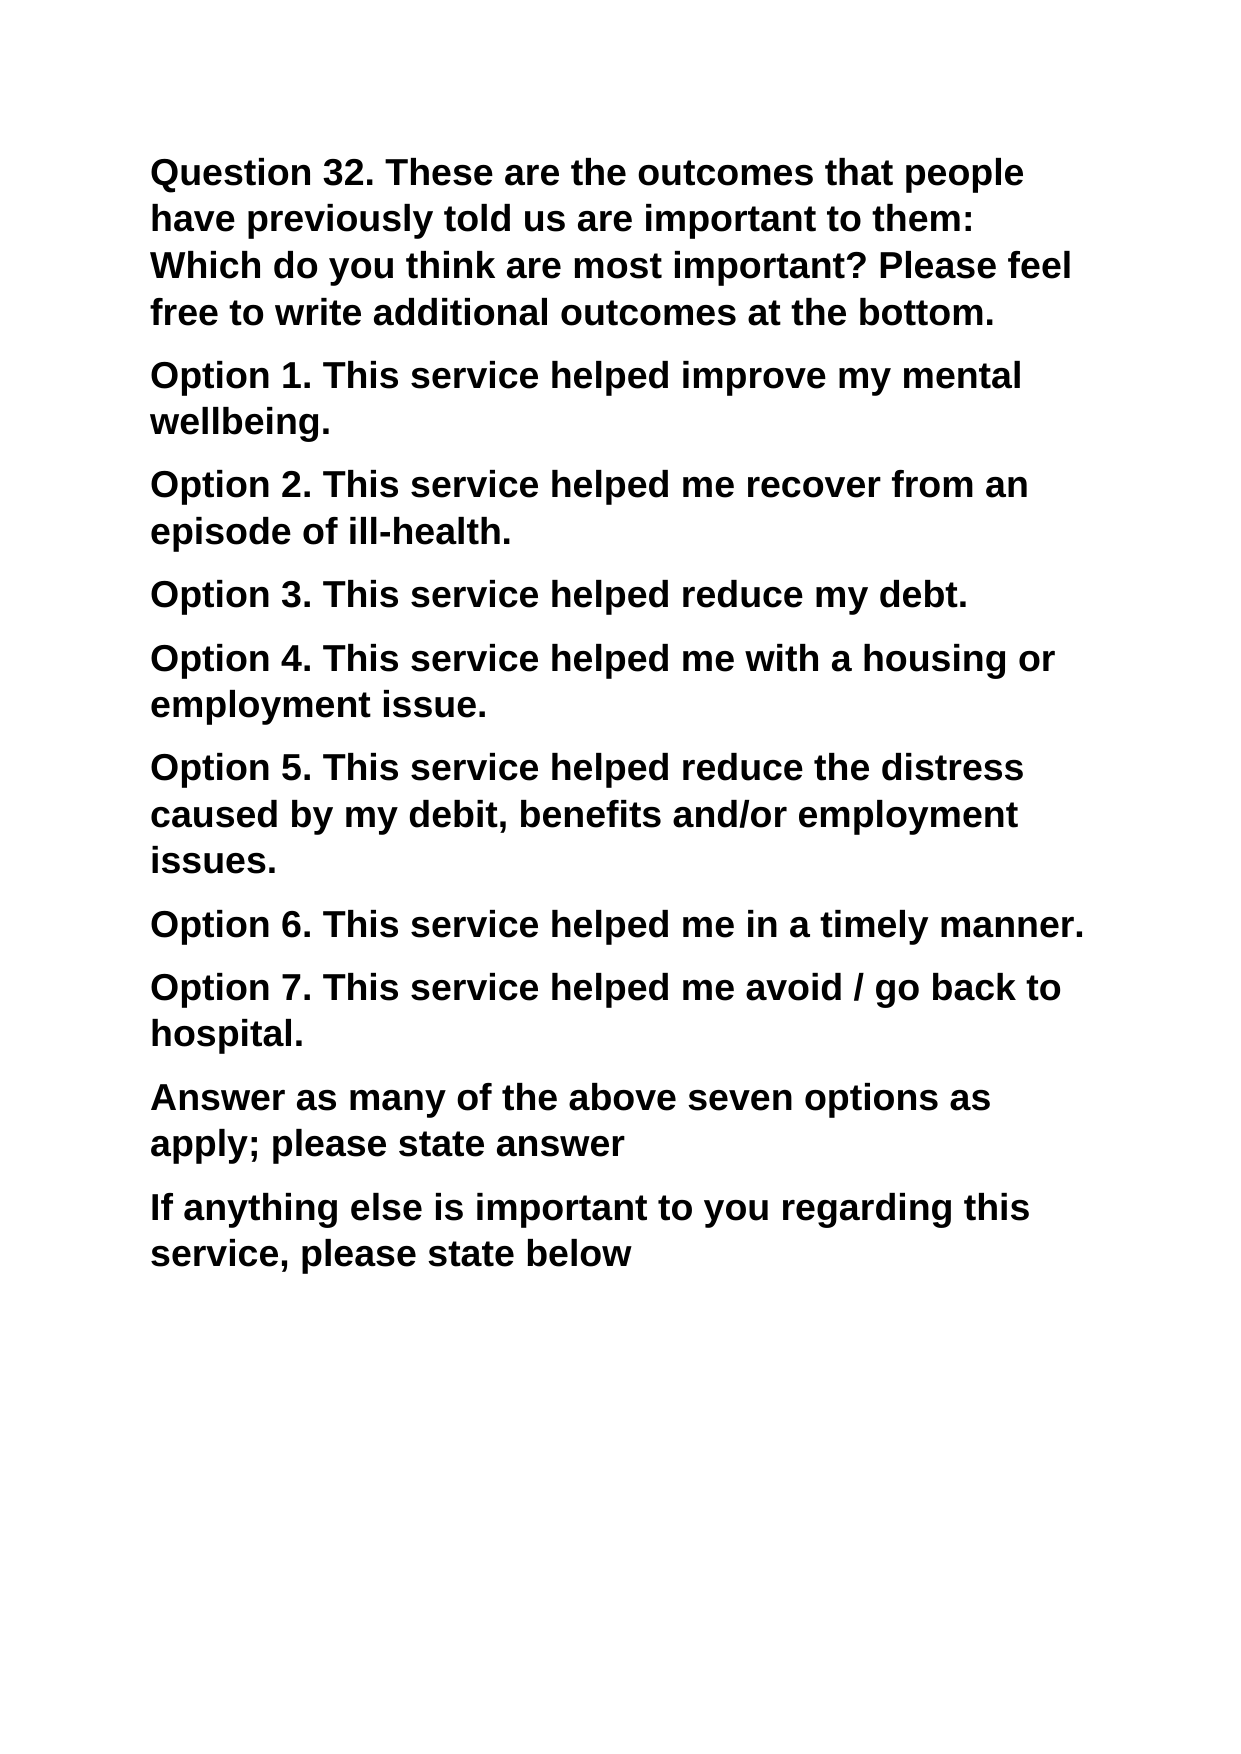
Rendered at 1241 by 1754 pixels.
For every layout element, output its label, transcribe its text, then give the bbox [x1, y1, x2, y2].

text Option 3. This service helped reduce my debt. [150, 572, 1090, 616]
text Option 5. This service helped reduce the distress caused by my debit, benefits and/or employment issues. [150, 746, 1090, 882]
text If anything else is important to you regarding this service, please state below [150, 1185, 1090, 1274]
text Option 6. This service helped me in a timely manner. [150, 902, 1090, 945]
text Option 1. This service helped improve my mental wellbeing. [150, 353, 1090, 443]
text Answer as many of the above seven options as apply; please state answer [150, 1075, 1090, 1164]
text Option 2. This service helped me recover from an episode of ill-health. [150, 463, 1090, 552]
text Option 7. This service helped me avoid / go back to hospital. [150, 965, 1090, 1055]
text Option 4. This service helped me with a housing or employment issue. [150, 636, 1090, 725]
text Question 32. These are the outcomes that people have previously told us are important to them: Which do you think are most important? Please feel free to write additional outcomes at the bottom. [150, 150, 1090, 333]
